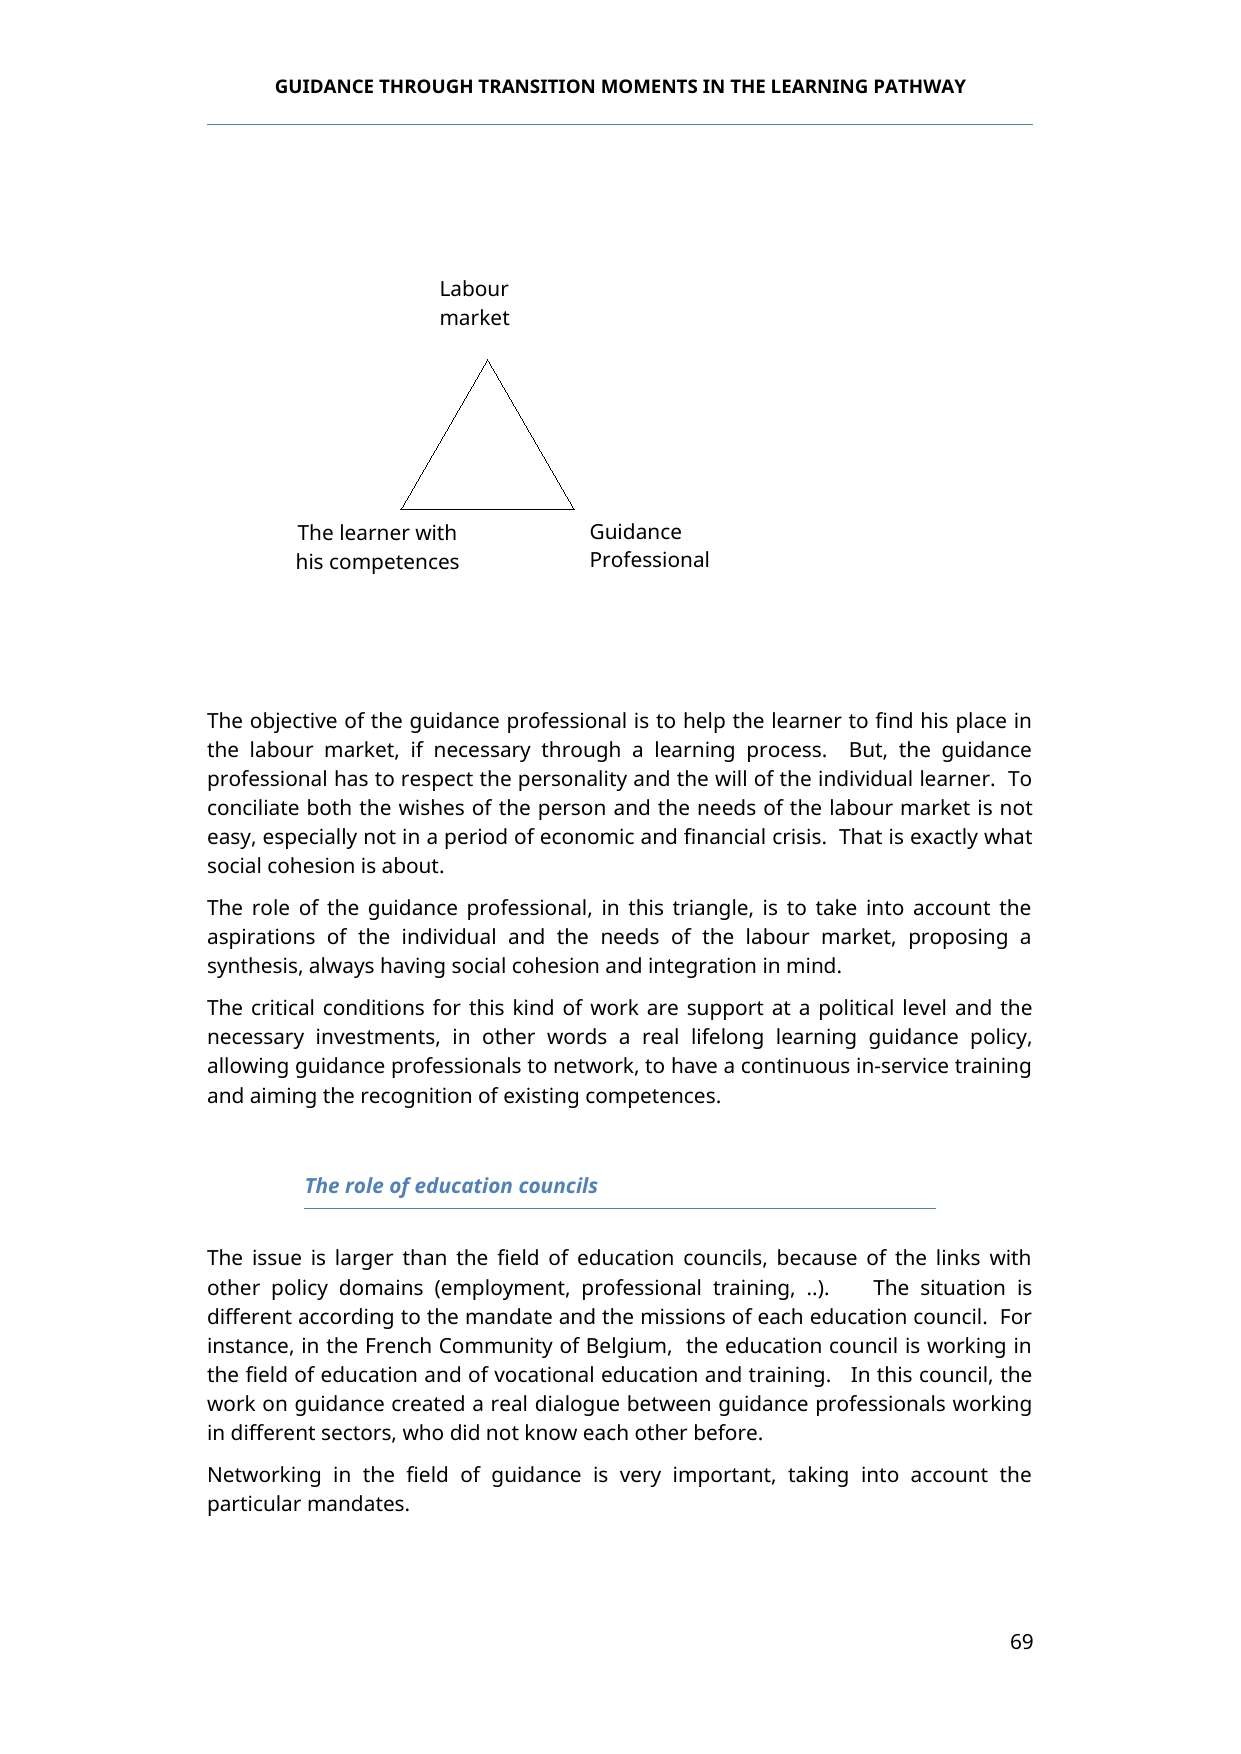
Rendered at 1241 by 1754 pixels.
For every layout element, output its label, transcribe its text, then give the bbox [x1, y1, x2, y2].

text The critical conditions for this kind of work are support at a political level and the necessary investments, in other words a real lifelong learning guidance policy, allowing guidance professionals to network, to have a continuous in-service training and aiming the recognition of existing competences. [207, 992, 1033, 1109]
text The issue is larger than the field of education councils, because of the links with other policy domains (employment, professional training, ..). The situation is different according to the mandate and the missions of each education council. For instance, in the French Community of Belgium, the education council is working in the field of education and of vocational education and training. In this council, the work on guidance created a real dialogue between guidance professionals working in different sectors, who did not know each other before. [207, 1242, 1033, 1447]
text Networking in the field of guidance is very important, taking into account the particular mandates. [207, 1459, 1033, 1517]
text The role of the guidance professional, in this triangle, is to take into account the aspirations of the individual and the needs of the labour market, proposing a synthesis, always having social cohesion and integration in mind. [207, 892, 1033, 980]
text The role of education councils [304, 1171, 936, 1208]
text The objective of the guidance professional is to help the learner to find his place in the labour market, if necessary through a learning process. But, the guidance professional has to respect the personality and the will of the individual learner. To conciliate both the wishes of the person and the needs of the labour market is not easy, especially not in a period of economic and financial crisis. That is exactly what social cohesion is about. [207, 705, 1033, 880]
